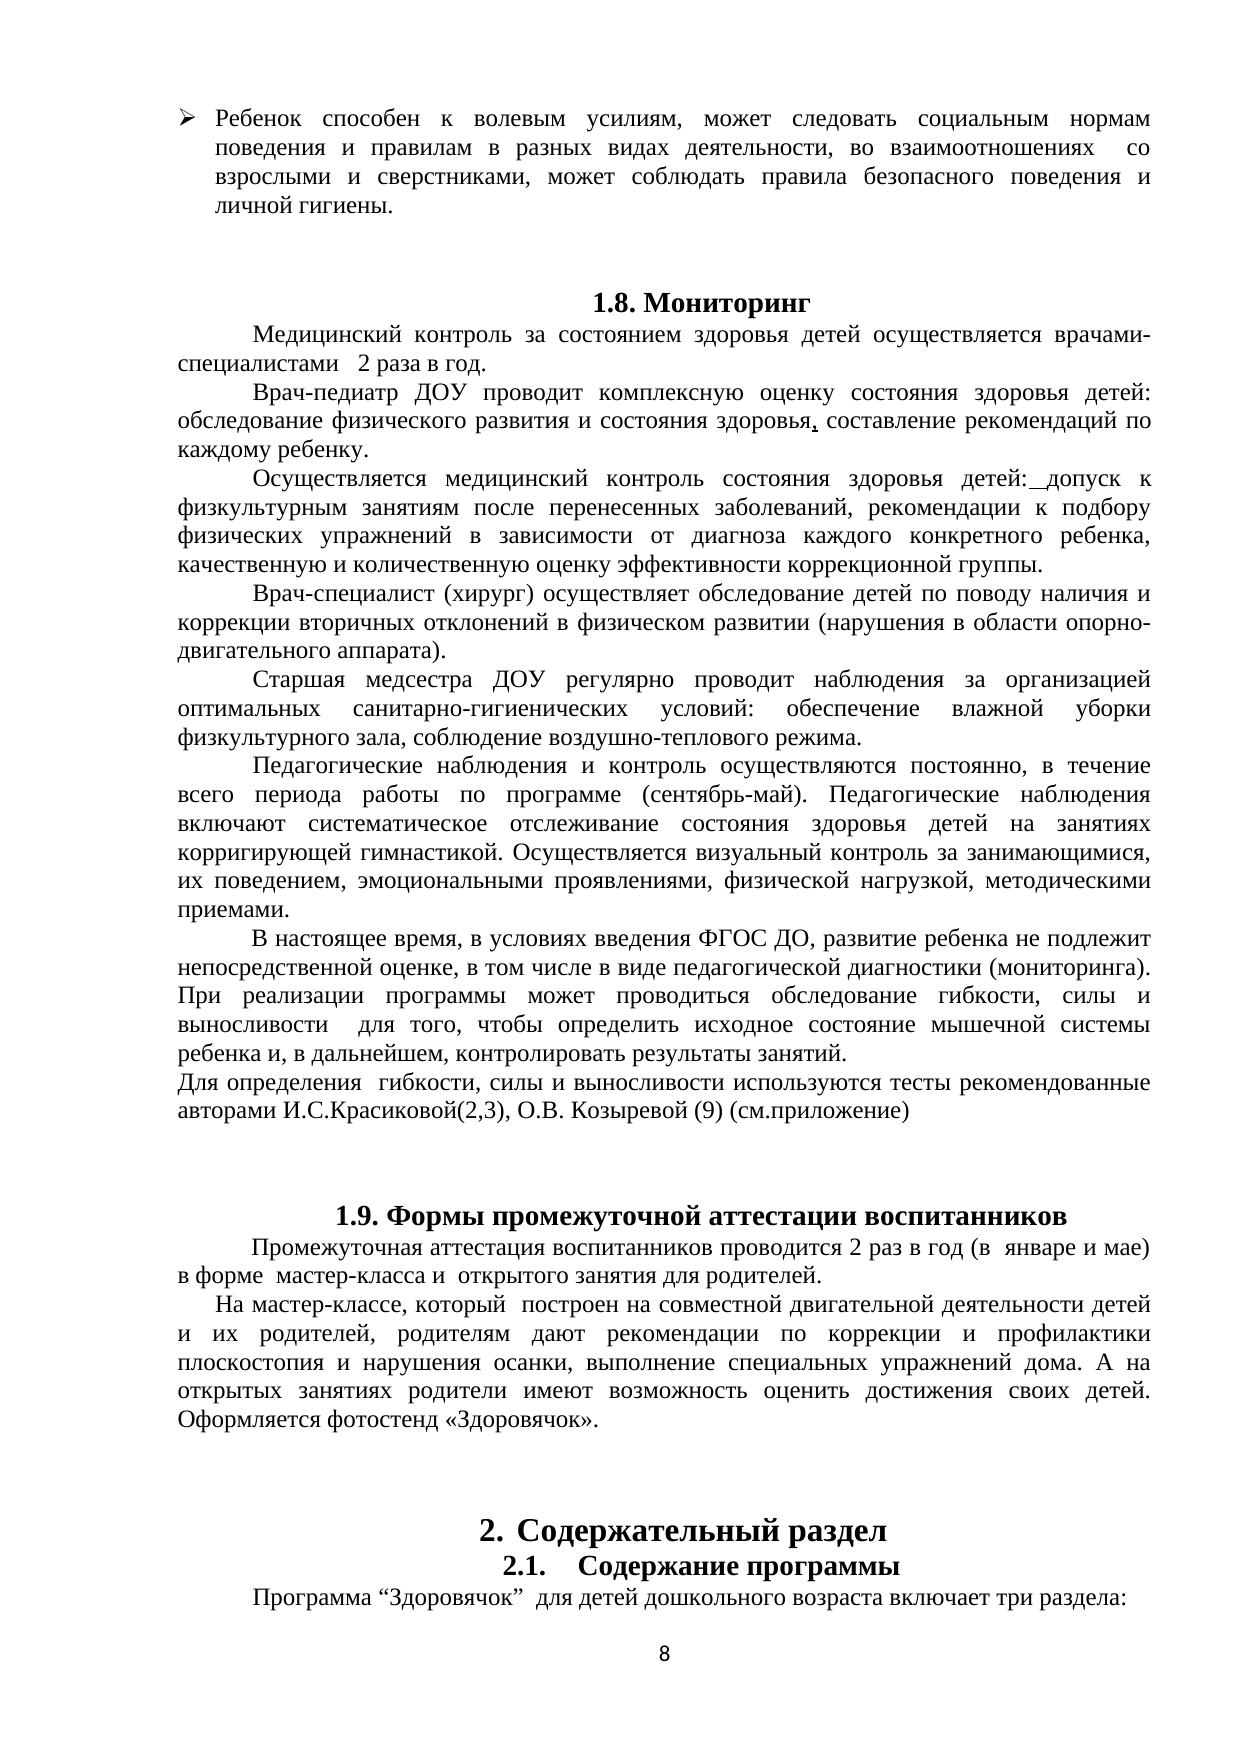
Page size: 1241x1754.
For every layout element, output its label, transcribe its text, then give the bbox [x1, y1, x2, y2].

text На мастер-классе, который построен на совместной двигательной деятельности детей и их родителей, родителям дают рекомендации по коррекции и профилактики плоскостопия и нарушения осанки, выполнение специальных упражнений дома. А на открытых занятиях родители имеют возможность оценить достижения своих детей. Оформляется фотостенд «Здоровячок». [177, 1289, 1152, 1433]
text Осуществляется медицинский контроль состояния здоровья детей: допуск к физкультурным занятиям после перенесенных заболеваний, рекомендации к подбору физических упражнений в зависимости от диагноза каждого конкретного ребенка, качественную и количественную оценку эффективности коррекционной группы. [177, 463, 1152, 578]
text Для определения гибкости, силы и выносливости используются тесты рекомендованные авторами И.С.Красиковой(2,3), О.В. Козыревой (9) (см.приложение) [177, 1067, 1152, 1124]
text В настоящее время, в условиях введения ФГОС ДО, развитие ребенка не подлежит непосредственной оценке, в том числе в виде педагогической диагностики (мониторинга). При реализации программы может проводиться обследование гибкости, силы и выносливости для того, чтобы определить исходное состояние мышечной системы ребенка и, в дальнейшем, контролировать результаты занятий. [177, 923, 1152, 1067]
list Ребенок способен к волевым усилиям, может следовать социальным нормам поведения и правилам в разных видах деятельности, во взаимоотношениях со взрослыми и сверстниками, может соблюдать правила безопасного поведения и личной гигиены. [177, 103, 1152, 218]
text Врач-специалист (хирург) осуществляет обследование детей по поводу наличия и коррекции вторичных отклонений в физическом развитии (нарушения в области опорно-двигательного аппарата). [177, 578, 1152, 664]
text Промежуточная аттестация воспитанников проводится 2 раз в год (в январе и мае) в форме мастер-класса и открытого занятия для родителей. [177, 1232, 1152, 1289]
list Содержание программы [251, 1548, 1152, 1582]
text 1.9. Формы промежуточной аттестации воспитанников [177, 1198, 1152, 1232]
text Медицинский контроль за состоянием здоровья детей осуществляется врачами-специалистами 2 раза в год. [177, 319, 1152, 377]
text Старшая медсестра ДОУ регулярно проводит наблюдения за организацией оптимальных санитарно-гигиенических условий: обеспечение влажной уборки физкультурного зала, соблюдение воздушно-теплового режима. [177, 664, 1152, 750]
text Врач-педиатр ДОУ проводит комплексную оценку состояния здоровья детей: обследование физического развития и состояния здоровья, составление рекомендаций по каждому ребенку. [177, 377, 1152, 463]
text Педагогические наблюдения и контроль осуществляются постоянно, в течение всего периода работы по программе (сентябрь-май). Педагогические наблюдения включают систематическое отслеживание состояния здоровья детей на занятиях корригирующей гимнастикой. Осуществляется визуальный контроль за занимающимися, их поведением, эмоциональными проявлениями, физической нагрузкой, методическими приемами. [177, 750, 1152, 923]
list Содержательный раздел [215, 1510, 1152, 1548]
text Программа “Здоровячок” для детей дошкольного возраста включает три раздела: [177, 1582, 1152, 1610]
text 1.8. Мониторинг [177, 286, 1152, 319]
